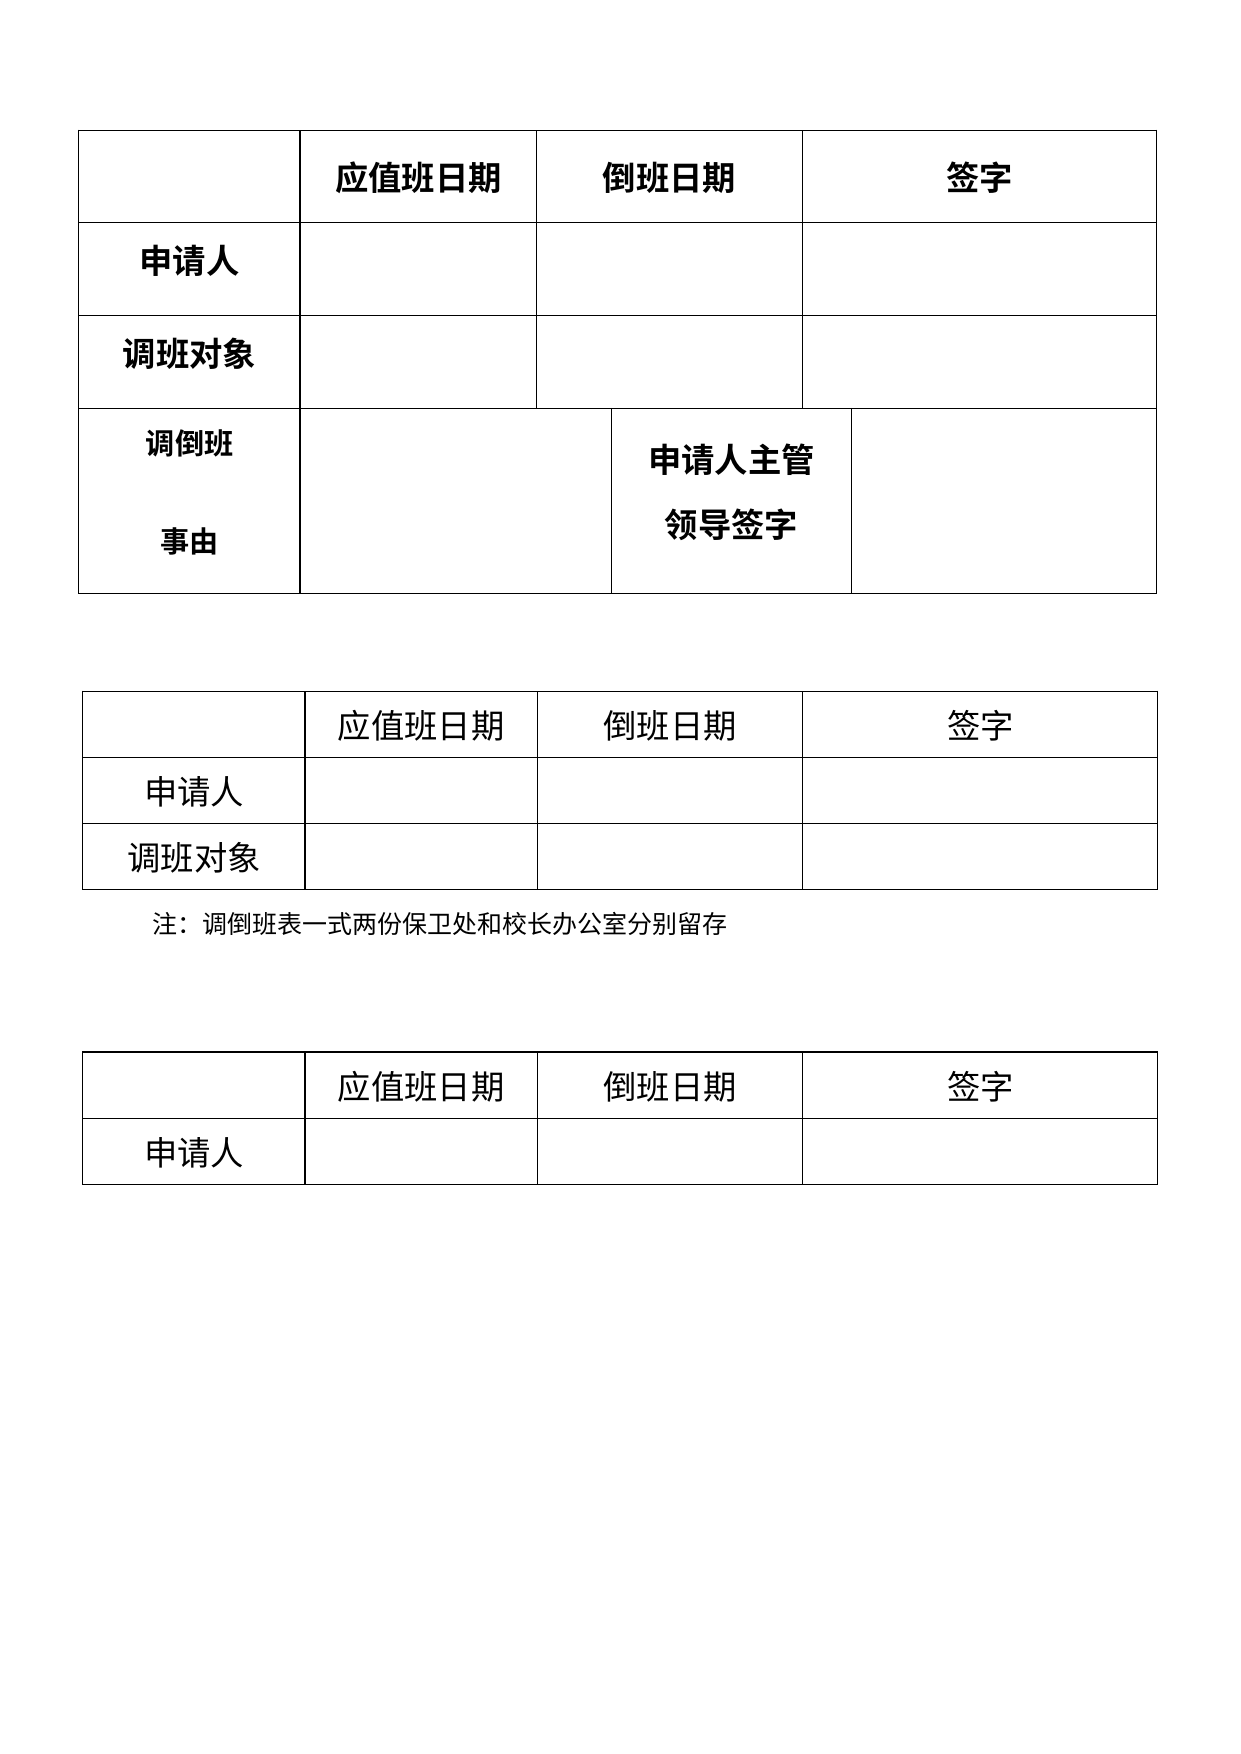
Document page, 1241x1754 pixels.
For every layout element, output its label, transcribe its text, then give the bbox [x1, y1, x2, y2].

table_cell [852, 409, 1156, 593]
table_cell [538, 758, 802, 823]
table_cell [301, 409, 611, 593]
table_cell [306, 758, 537, 823]
table_header 倒班日期 [538, 692, 802, 757]
table_cell [306, 1119, 537, 1183]
table_cell 申请人主管 领导签字 [612, 409, 851, 593]
table_cell [803, 223, 1156, 315]
table_cell 调班对象 [83, 824, 304, 889]
table_cell [301, 223, 536, 315]
table_header 应值班日期 [301, 131, 536, 222]
table_cell 调班对象 [79, 316, 299, 408]
table_header 应值班日期 [306, 692, 537, 757]
table_header 倒班日期 [537, 131, 802, 222]
table_header 应值班日期 [306, 1053, 537, 1117]
table_header [79, 131, 299, 222]
table_header 签字 [803, 692, 1157, 757]
table_cell 申请人 [83, 758, 304, 823]
table_cell [537, 223, 802, 315]
table_header [83, 692, 304, 757]
table_cell [803, 316, 1156, 408]
table_header [83, 1053, 304, 1117]
table_cell 申请人 [83, 1119, 304, 1183]
table_header 签字 [803, 131, 1156, 222]
table_cell [803, 824, 1157, 889]
table_cell [803, 1119, 1157, 1183]
table_header 签字 [803, 1053, 1157, 1117]
table_cell [538, 824, 802, 889]
table_cell [803, 758, 1157, 823]
table_cell [306, 824, 537, 889]
table_cell [301, 316, 536, 408]
table_header 倒班日期 [538, 1053, 802, 1117]
table_cell 调倒班 事由 [79, 409, 299, 593]
table_cell [538, 1119, 802, 1183]
text 注：调倒班表一式两份保卫处和校长办公室分别留存 [152, 890, 1088, 955]
table_cell [537, 316, 802, 408]
table_cell 申请人 [79, 223, 299, 315]
